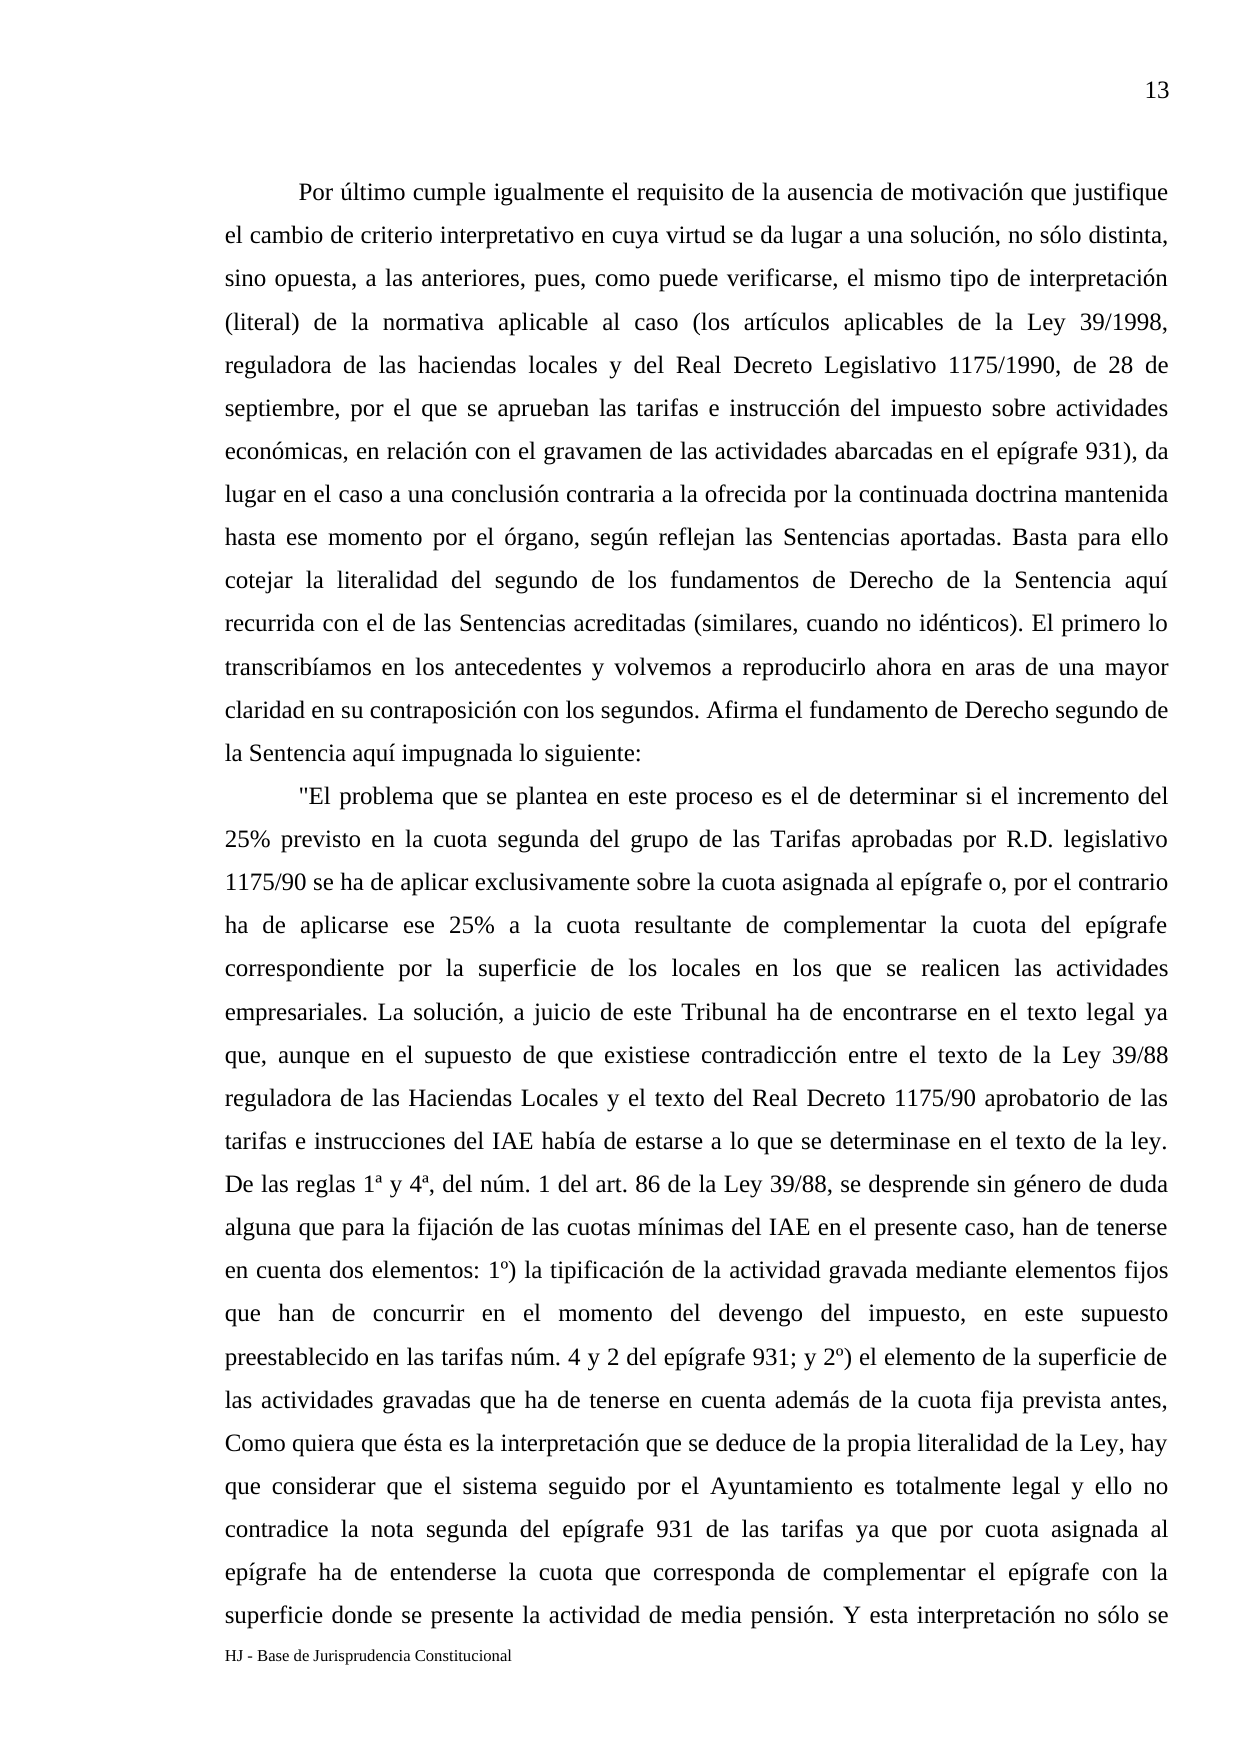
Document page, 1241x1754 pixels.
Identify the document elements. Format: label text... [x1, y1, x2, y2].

text Por último cumple igualmente el requisito de la ausencia de motivación que justifique el cambio de criterio interpretativo en cuya virtud se da lugar a una solución, no sólo distinta, sino opuesta, a las anteriores, pues, como puede verificarse, el mismo tipo de interpretación (literal) de la normativa aplicable al caso (los artículos aplicables de la Ley 39/1998, reguladora de las haciendas locales y del Real Decreto Legislativo 1175/1990, de 28 de septiembre, por el que se aprueban las tarifas e instrucción del impuesto sobre actividades económicas, en relación con el gravamen de las actividades abarcadas en el epígrafe 931), da lugar en el caso a una conclusión contraria a la ofrecida por la continuada doctrina mantenida hasta ese momento por el órgano, según reflejan las Sentencias aportadas. Basta para ello cotejar la literalidad del segundo de los fundamentos de Derecho de la Sentencia aquí recurrida con el de las Sentencias acreditadas (similares, cuando no idénticos). El primero lo transcribíamos en los antecedentes y volvemos a reproducirlo ahora en aras de una mayor claridad en su contraposición con los segundos. Afirma el fundamento de Derecho segundo de la Sentencia aquí impugnada lo siguiente: [224, 177, 1169, 767]
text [224, 781, 1169, 1629]
